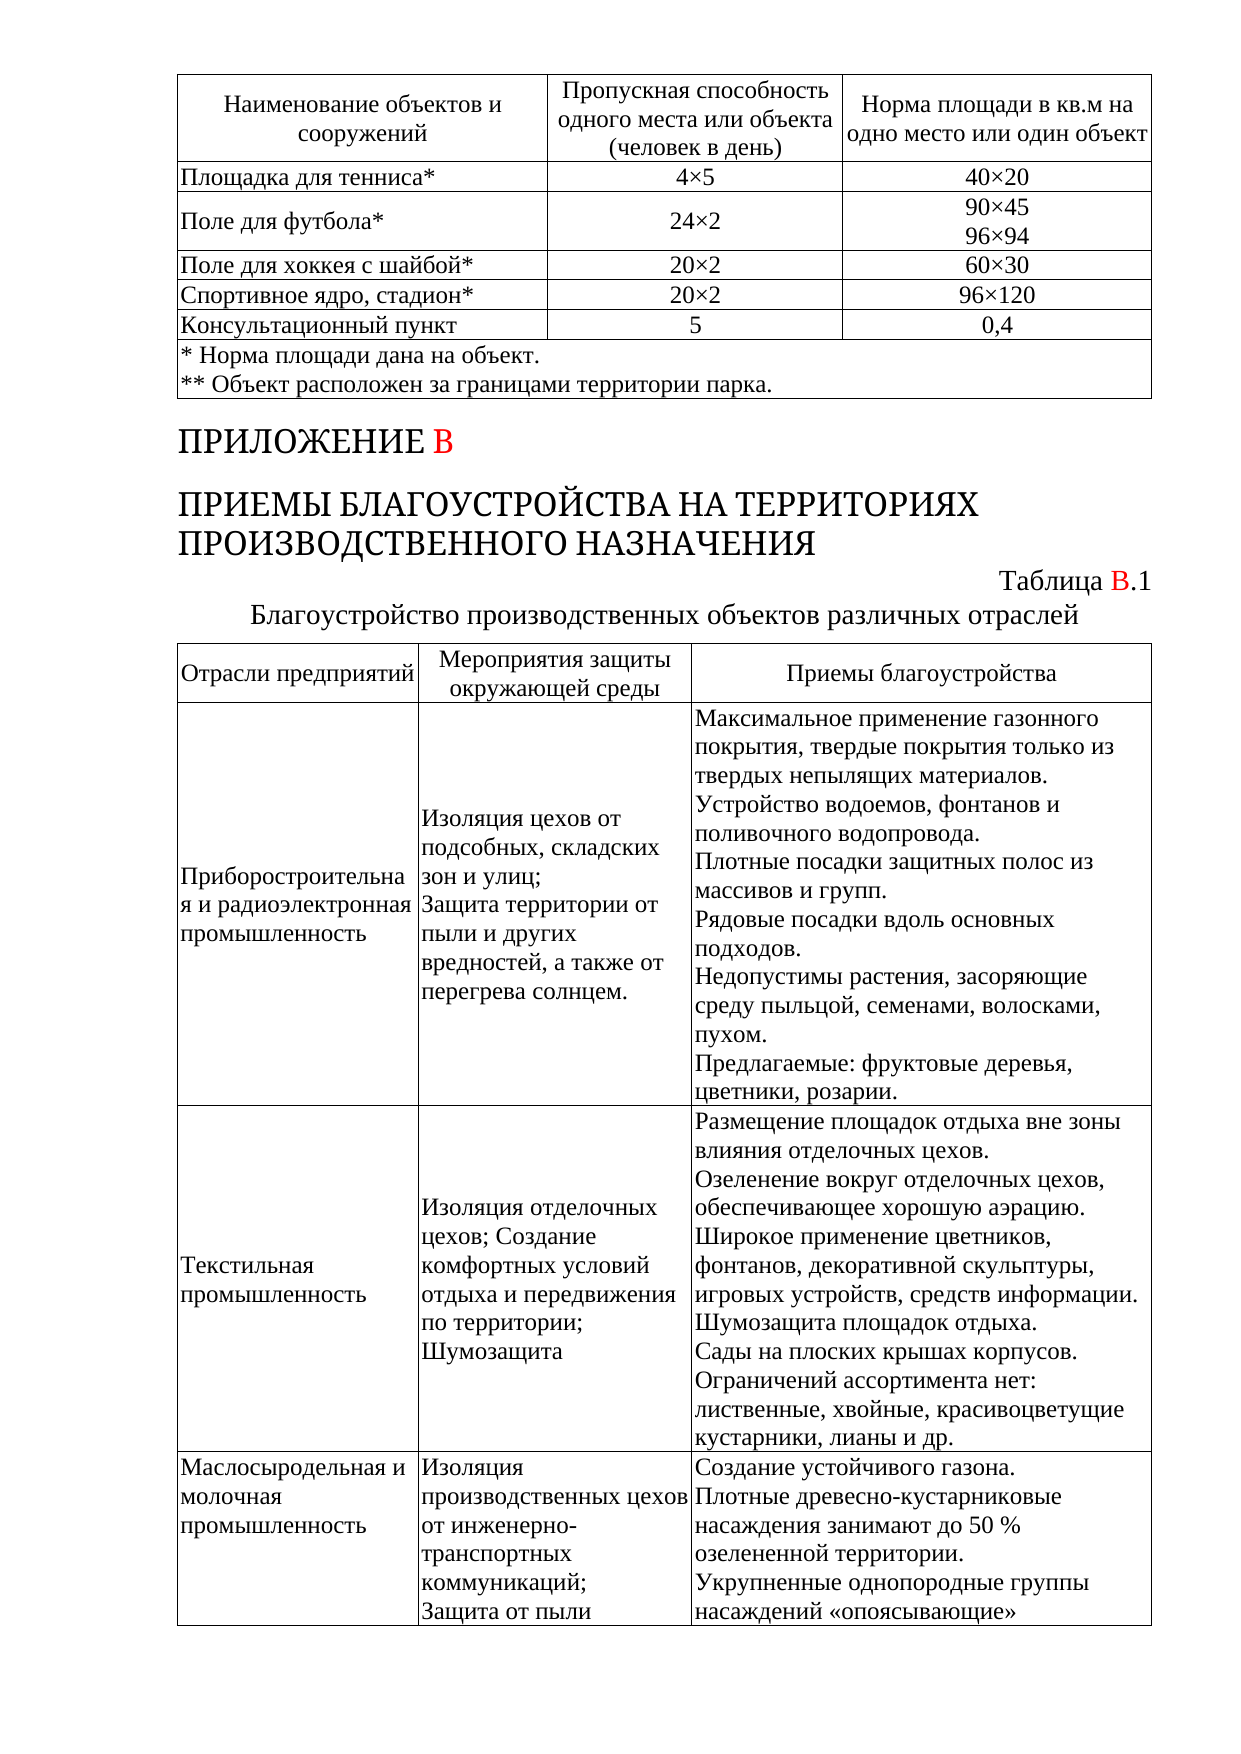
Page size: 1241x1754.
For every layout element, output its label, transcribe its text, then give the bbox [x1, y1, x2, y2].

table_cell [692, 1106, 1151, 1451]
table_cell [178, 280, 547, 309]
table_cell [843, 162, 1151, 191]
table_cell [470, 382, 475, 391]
text Благоустройство производственных объектов различных отраслей [177, 597, 1152, 631]
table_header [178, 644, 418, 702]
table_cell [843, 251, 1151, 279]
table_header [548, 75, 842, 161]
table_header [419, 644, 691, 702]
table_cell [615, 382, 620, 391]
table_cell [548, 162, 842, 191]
text Таблица В.1 [177, 563, 1152, 597]
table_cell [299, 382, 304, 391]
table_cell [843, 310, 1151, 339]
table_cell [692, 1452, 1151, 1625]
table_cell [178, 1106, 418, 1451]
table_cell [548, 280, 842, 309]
subtitle ПРИЛОЖЕНИЕ В [177, 423, 1152, 462]
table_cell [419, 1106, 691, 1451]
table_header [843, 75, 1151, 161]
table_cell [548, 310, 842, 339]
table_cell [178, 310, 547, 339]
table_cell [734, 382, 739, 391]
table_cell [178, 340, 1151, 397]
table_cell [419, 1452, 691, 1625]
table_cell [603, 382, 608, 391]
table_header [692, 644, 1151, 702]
subtitle ПРИЕМЫ БЛАГОУСТРОЙСТВА НА ТЕРРИТОРИЯХ ПРОИЗВОДСТВЕННОГО НАЗНАЧЕНИЯ [177, 487, 1152, 563]
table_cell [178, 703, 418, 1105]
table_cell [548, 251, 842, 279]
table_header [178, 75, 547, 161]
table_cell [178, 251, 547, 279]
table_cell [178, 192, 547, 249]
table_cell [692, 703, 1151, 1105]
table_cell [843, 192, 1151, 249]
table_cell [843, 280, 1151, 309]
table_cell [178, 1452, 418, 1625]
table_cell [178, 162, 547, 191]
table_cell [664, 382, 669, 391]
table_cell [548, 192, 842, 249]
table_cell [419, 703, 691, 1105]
